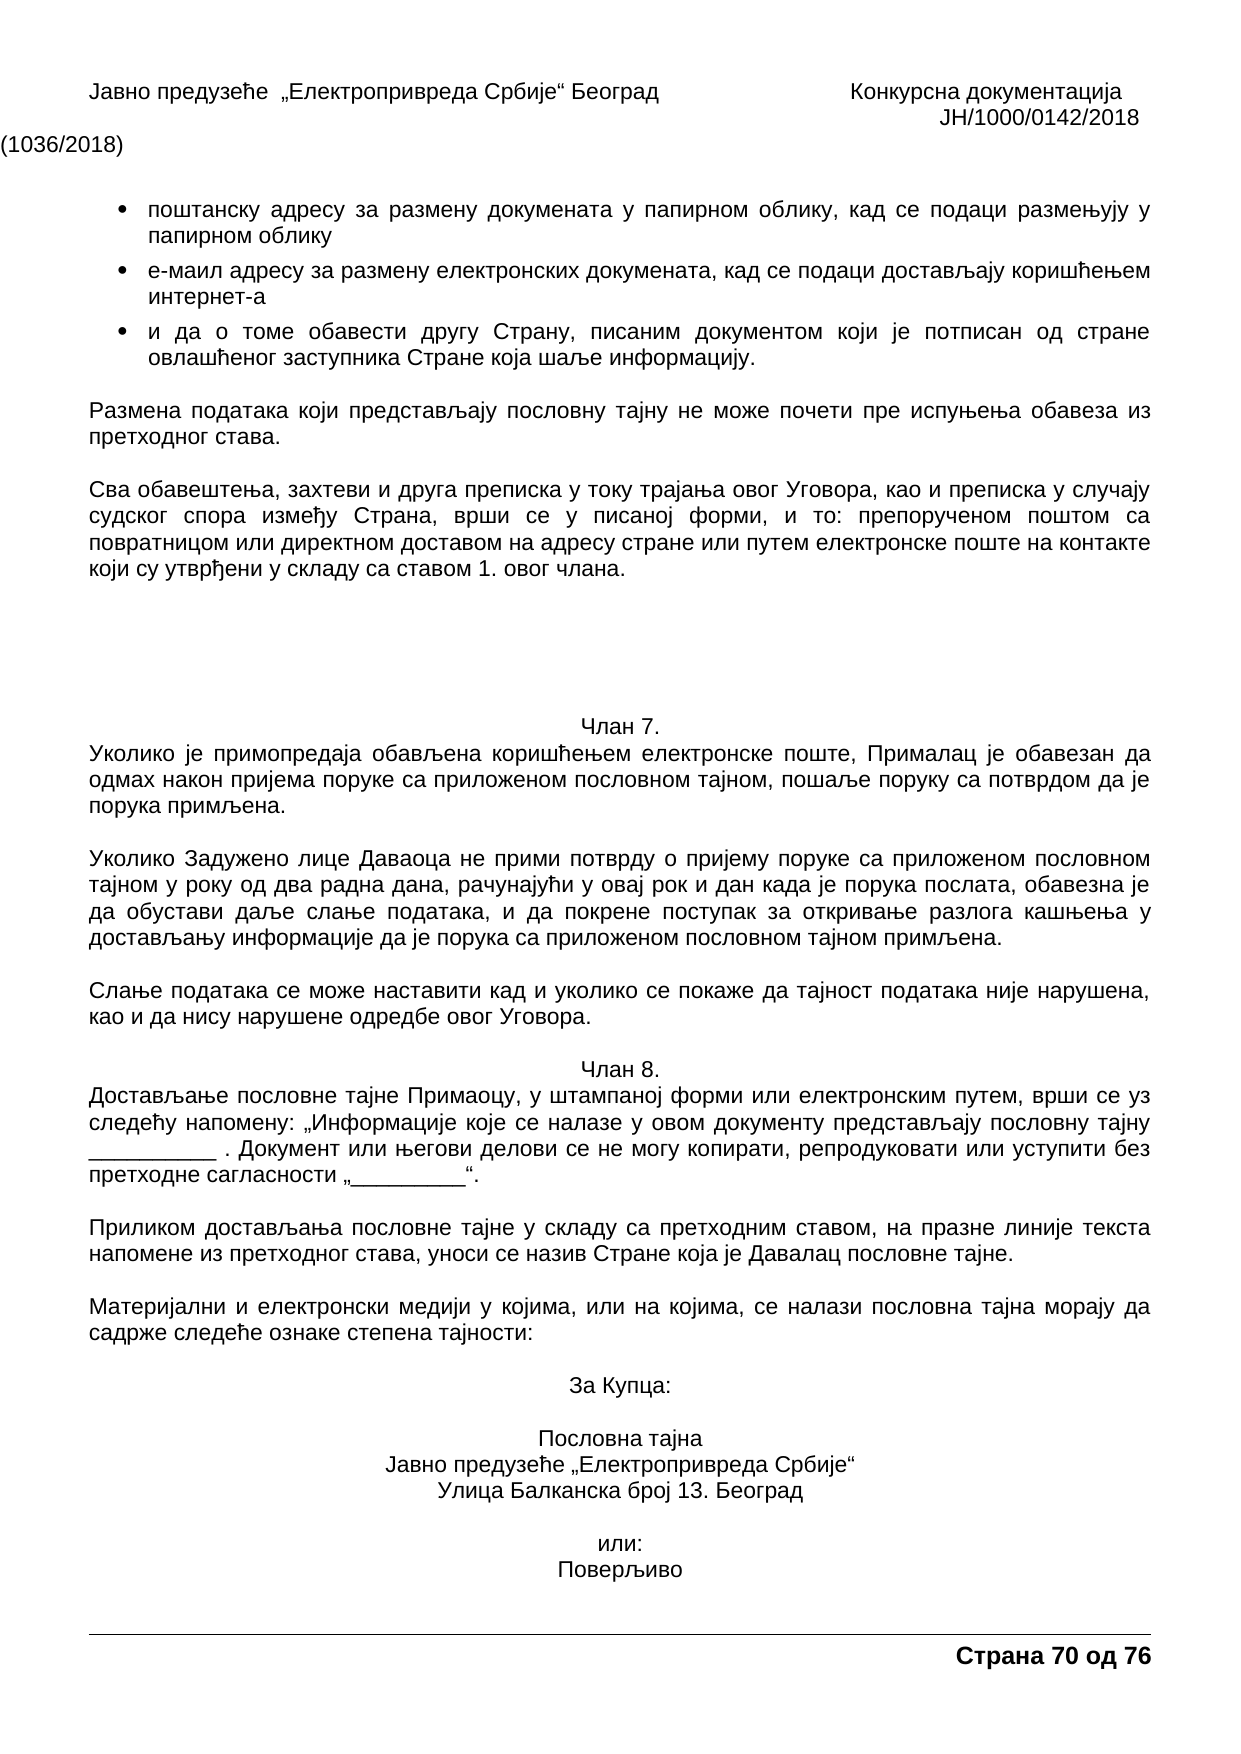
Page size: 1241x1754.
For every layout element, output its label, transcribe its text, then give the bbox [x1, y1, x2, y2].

text Уколико је примопредаја обављена коришћењем електронске поште, Прималац је обавезан да одмах након пријема поруке са приложеном пословном тајном, пошаље поруку са потврдом да је порука примљена. [89, 739, 1151, 818]
text е-маил адресу за размену електронских докумената, кад се подаци достављају коришћењем интернет-а [118, 257, 1151, 309]
text или: [89, 1530, 1151, 1556]
text Члан 7. [89, 713, 1151, 739]
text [89, 1451, 1151, 1477]
text Слање података се може наставити кад и уколико се покаже да тајност података није нарушена, као и да нису нарушене одредбе овог Уговора. [89, 977, 1151, 1029]
text Улица Балканска број 13. Београд [89, 1477, 1151, 1504]
text Достављање пословне тајне Примаоцу, у штампаној форми или електронским путем, врши се уз следећу напомену: „Информације које се налазе у овом документу представљају пословну тајну __________ . Документ или његови делови се не могу копирати, репродуковати или уступити без претходне сагласности „_________“. [89, 1082, 1151, 1187]
text Уколико Задужено лице Даваоца не прими потврду о пријему поруке са приложеном пословном тајном у року од два радна дана, рачунајући у овај рок и дан када је порука послата, обавезна је да обустави даље слање података, и да покрене поступак за откривање разлога кашњења у достављању информације да је порука са приложеном пословном тајном примљена. [89, 845, 1151, 950]
text Размена података који представљају пословну тајну не може почети пре испуњења обавеза из претходног става. [89, 397, 1151, 449]
text За Купца: [89, 1372, 1151, 1398]
text Сва обавештења, захтеви и друга преписка у току трајања овог Уговора, као и преписка у случају судског спора између Страна, врши се у писаној форми, и то: препорученом поштом са повратницом или директном доставом на адресу стране или путем електронске поште на контакте који су утврђени у складу са ставом 1. овог члана. [89, 476, 1151, 581]
text Поверљиво [89, 1556, 1151, 1583]
text Члан 8. [89, 1056, 1151, 1082]
text и да о томе обавести другу Страну, писаним документом који је потписан од стране овлашћеног заступника Стране која шаље информацију. [118, 318, 1151, 371]
text поштанску адресу за размену докумената у папирном облику, кад се подаци размењују у папирном облику [118, 196, 1151, 248]
text Приликом достављања пословне тајне у складу са претходним ставом, на празне линије текста напомене из претходног става, уноси се назив Стране која је Давалац пословне тајне. [89, 1214, 1151, 1267]
text Материјални и електронски медији у којима, или на којима, се налази пословна тајна морају да садрже следеће ознаке степена тајности: [89, 1293, 1151, 1346]
text Пословна тајна [89, 1425, 1151, 1451]
